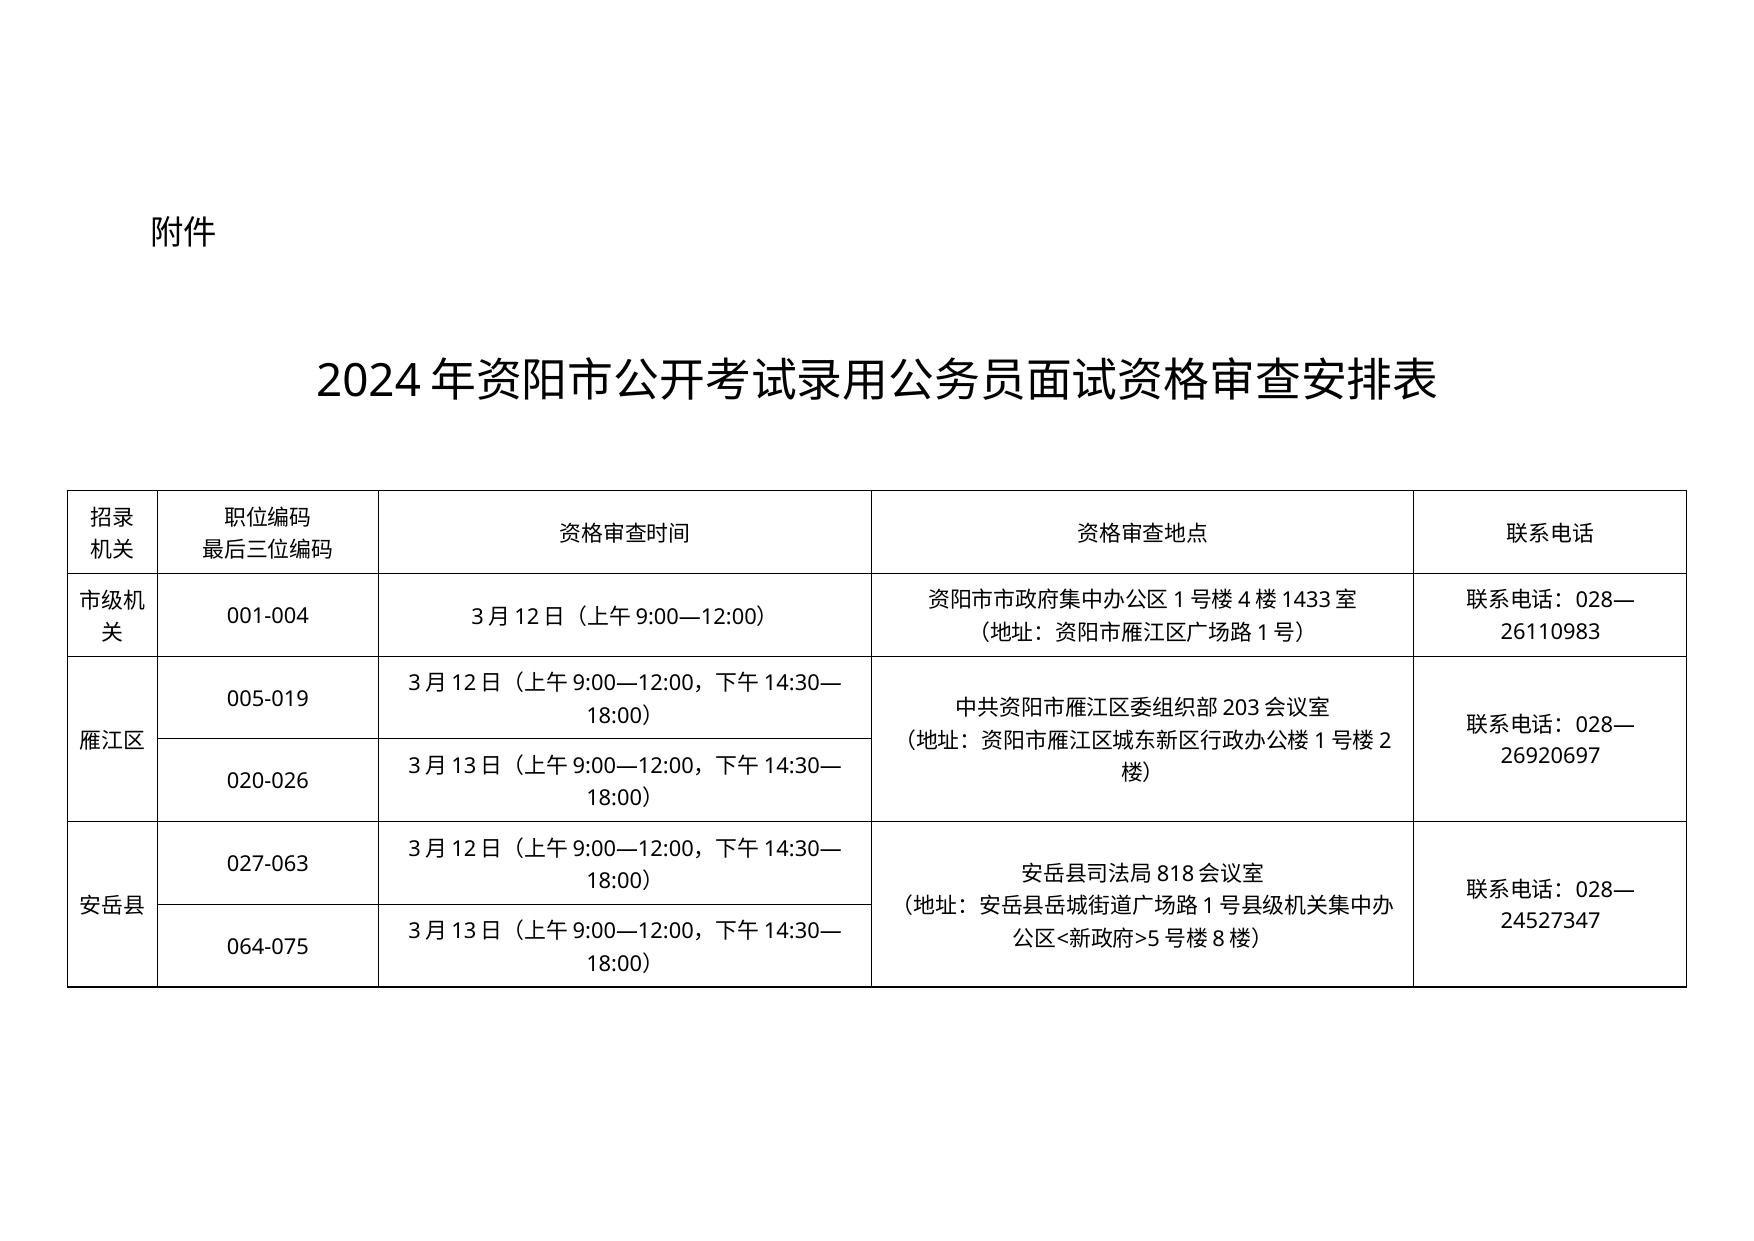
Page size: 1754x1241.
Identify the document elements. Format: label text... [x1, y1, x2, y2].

text 2024年资阳市公开考试录用公务员面试资格审查安排表 [150, 328, 1604, 425]
table_cell 联系电话：028—26110983 [1414, 574, 1686, 656]
table_cell 005-019 [158, 657, 378, 738]
table_header 招录 机关 [68, 491, 157, 573]
text 附件 [150, 198, 1604, 263]
table_cell 安岳县 [68, 822, 157, 986]
table_cell 雁江区 [68, 657, 157, 821]
table_cell 中共资阳市雁江区委组织部203会议室 （地址：资阳市雁江区城东新区行政办公楼1号楼2楼） [872, 657, 1413, 821]
table_cell 064-075 [158, 905, 378, 986]
table_cell 001-004 [158, 574, 378, 656]
table_cell 安岳县司法局818会议室 （地址：安岳县岳城街道广场路1号县级机关集中办公区<新政府>5号楼8楼） [872, 822, 1413, 986]
table_cell 3月13日（上午9:00—12:00，下午14:30—18:00） [379, 905, 871, 986]
table_cell 联系电话：028—26920697 [1414, 657, 1686, 821]
table_cell 3月12日（上午9:00—12:00，下午14:30—18:00） [379, 657, 871, 738]
table_cell 资阳市市政府集中办公区1号楼4楼1433室 （地址：资阳市雁江区广场路1号） [872, 574, 1413, 656]
table_cell 联系电话：028—24527347 [1414, 822, 1686, 986]
table_header 资格审查时间 [379, 491, 871, 573]
table_cell 3月12日（上午9:00—12:00，下午14:30—18:00） [379, 822, 871, 904]
table_cell 市级机关 [68, 574, 157, 656]
table_cell 020-026 [158, 739, 378, 821]
table_header 职位编码 最后三位编码 [158, 491, 378, 573]
table_cell 3月13日（上午9:00—12:00，下午14:30—18:00） [379, 739, 871, 821]
table_cell 3月12日（上午9:00—12:00） [379, 574, 871, 656]
table_header 资格审查地点 [872, 491, 1413, 573]
table_cell 027-063 [158, 822, 378, 904]
table_header 联系电话 [1414, 491, 1686, 573]
